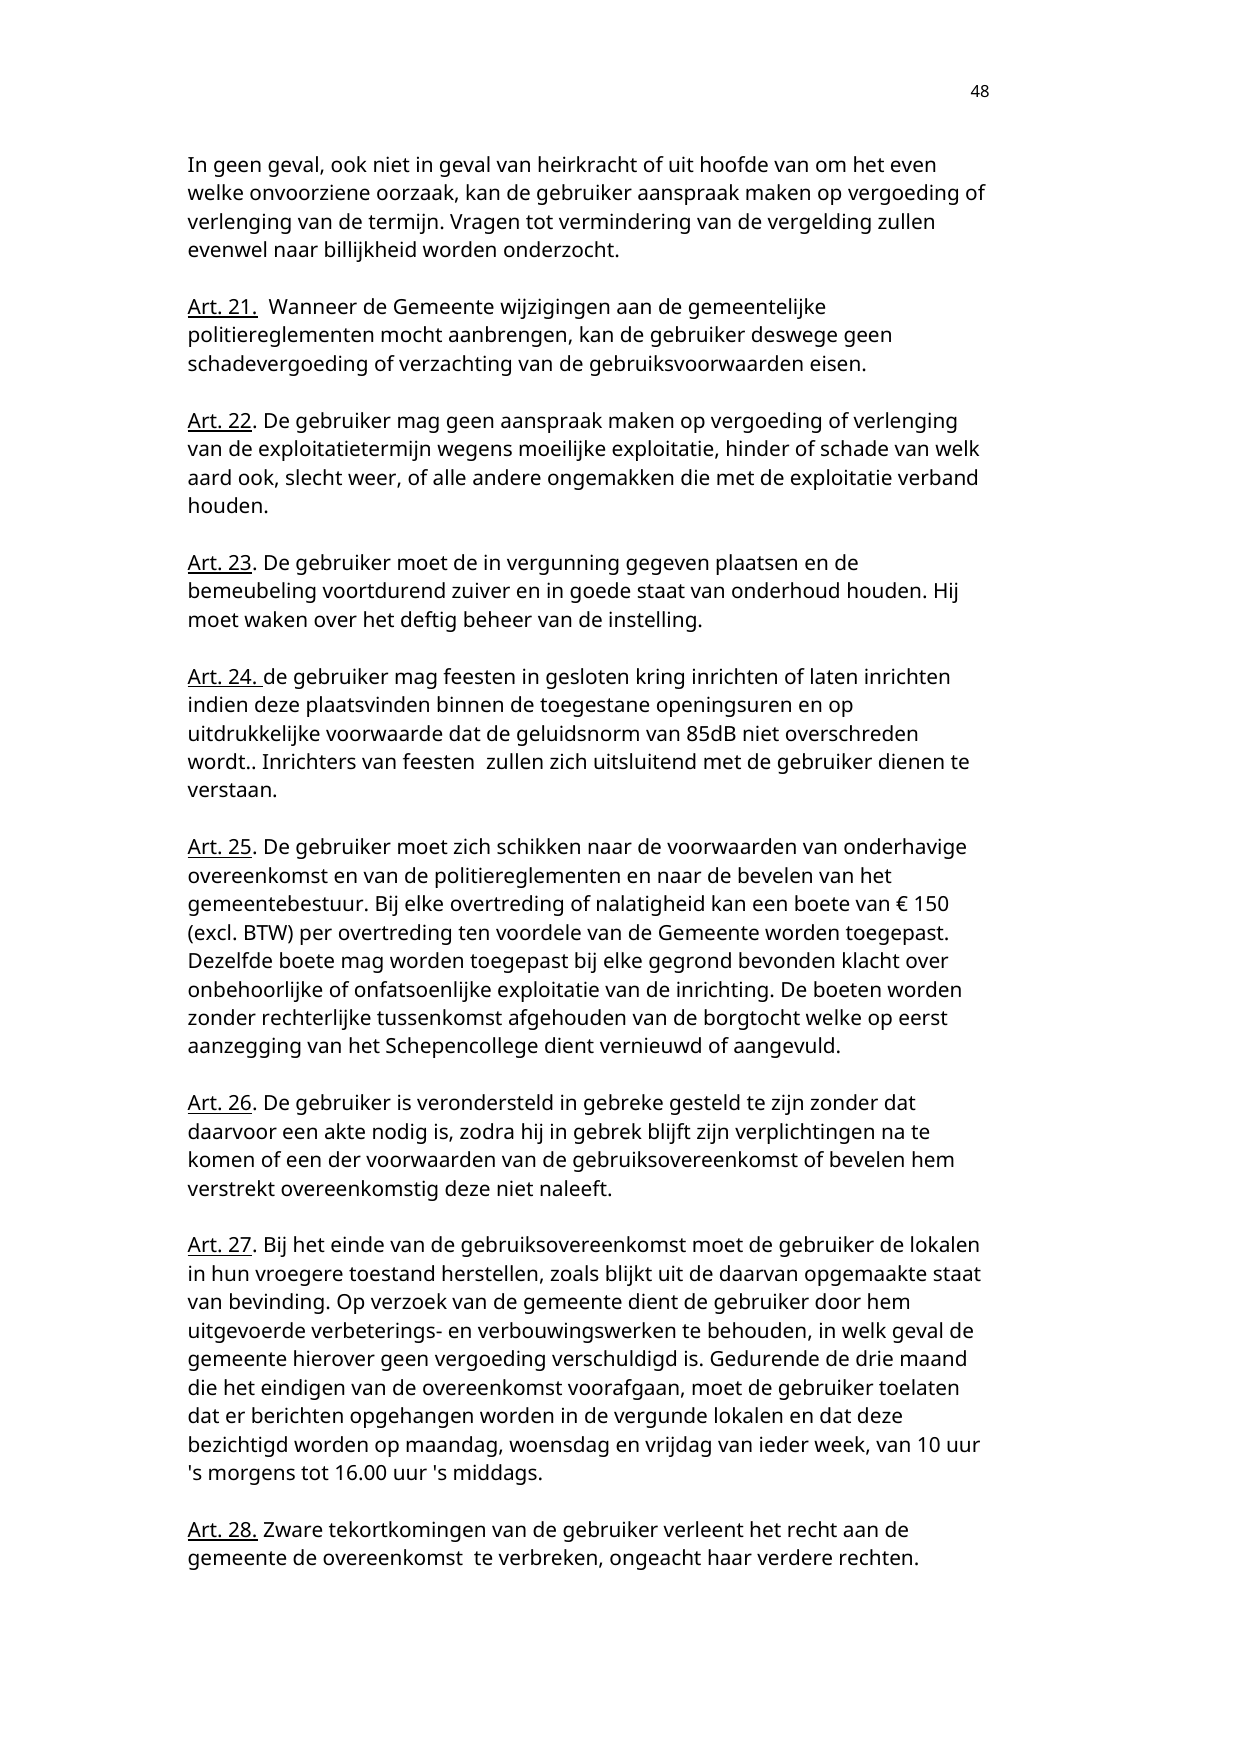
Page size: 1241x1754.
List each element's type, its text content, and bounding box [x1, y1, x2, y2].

text In geen geval, ook niet in geval van heirkracht of uit hoofde van om het even welke onvoorziene oorzaak, kan de gebruiker aanspraak maken op vergoeding of verlenging van de termijn. Vragen tot vermindering van de vergelding zullen evenwel naar billijkheid worden onderzocht. [187, 150, 989, 264]
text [187, 1515, 989, 1572]
text Art. 25. De gebruiker moet zich schikken naar de voorwaarden van onderhavige overeenkomst en van de politiereglementen en naar de bevelen van het gemeentebestuur. Bij elke overtreding of nalatigheid kan een boete van € 150 (excl. BTW) per overtreding ten voordele van de Gemeente worden toegepast. Dezelfde boete mag worden toegepast bij elke gegrond bevonden klacht over onbehoorlijke of onfatsoenlijke exploitatie van de inrichting. De boeten worden zonder rechterlijke tussenkomst afgehouden van de borgtocht welke op eerst aanzegging van het Schepencollege dient vernieuwd of aangevuld. [187, 832, 989, 1060]
text Art. 23. De gebruiker moet de in vergunning gegeven plaatsen en de bemeubeling voortdurend zuiver en in goede staat van onderhoud houden. Hij moet waken over het deftig beheer van de instelling. [187, 548, 989, 633]
text Art. 26. De gebruiker is verondersteld in gebreke gesteld te zijn zonder dat daarvoor een akte nodig is, zodra hij in gebrek blijft zijn verplichtingen na te komen of een der voorwaarden van de gebruiksovereenkomst of bevelen hem verstrekt overeenkomstig deze niet naleeft. [187, 1088, 989, 1202]
text Art. 22. De gebruiker mag geen aanspraak maken op vergoeding of verlenging van de exploitatietermijn wegens moeilijke exploitatie, hinder of schade van welk aard ook, slecht weer, of alle andere ongemakken die met de exploitatie verband houden. [187, 406, 989, 520]
text Art. 27. Bij het einde van de gebruiksovereenkomst moet de gebruiker de lokalen in hun vroegere toestand herstellen, zoals blijkt uit de daarvan opgemaakte staat van bevinding. Op verzoek van de gemeente dient de gebruiker door hem uitgevoerde verbeterings- en verbouwingswerken te behouden, in welk geval de gemeente hierover geen vergoeding verschuldigd is. Gedurende de drie maand die het eindigen van de overeenkomst voorafgaan, moet de gebruiker toelaten dat er berichten opgehangen worden in de vergunde lokalen en dat deze bezichtigd worden op maandag, woensdag en vrijdag van ieder week, van 10 uur 's morgens tot 16.00 uur 's middags. [187, 1231, 989, 1487]
text Art. 24. de gebruiker mag feesten in gesloten kring inrichten of laten inrichten indien deze plaatsvinden binnen de toegestane openingsuren en op uitdrukkelijke voorwaarde dat de geluidsnorm van 85dB niet overschreden wordt.. Inrichters van feesten zullen zich uitsluitend met de gebruiker dienen te verstaan. [187, 662, 989, 804]
text Art. 21. Wanneer de Gemeente wijzigingen aan de gemeentelijke politiereglementen mocht aanbrengen, kan de gebruiker deswege geen schadevergoeding of verzachting van de gebruiksvoorwaarden eisen. [187, 292, 989, 377]
